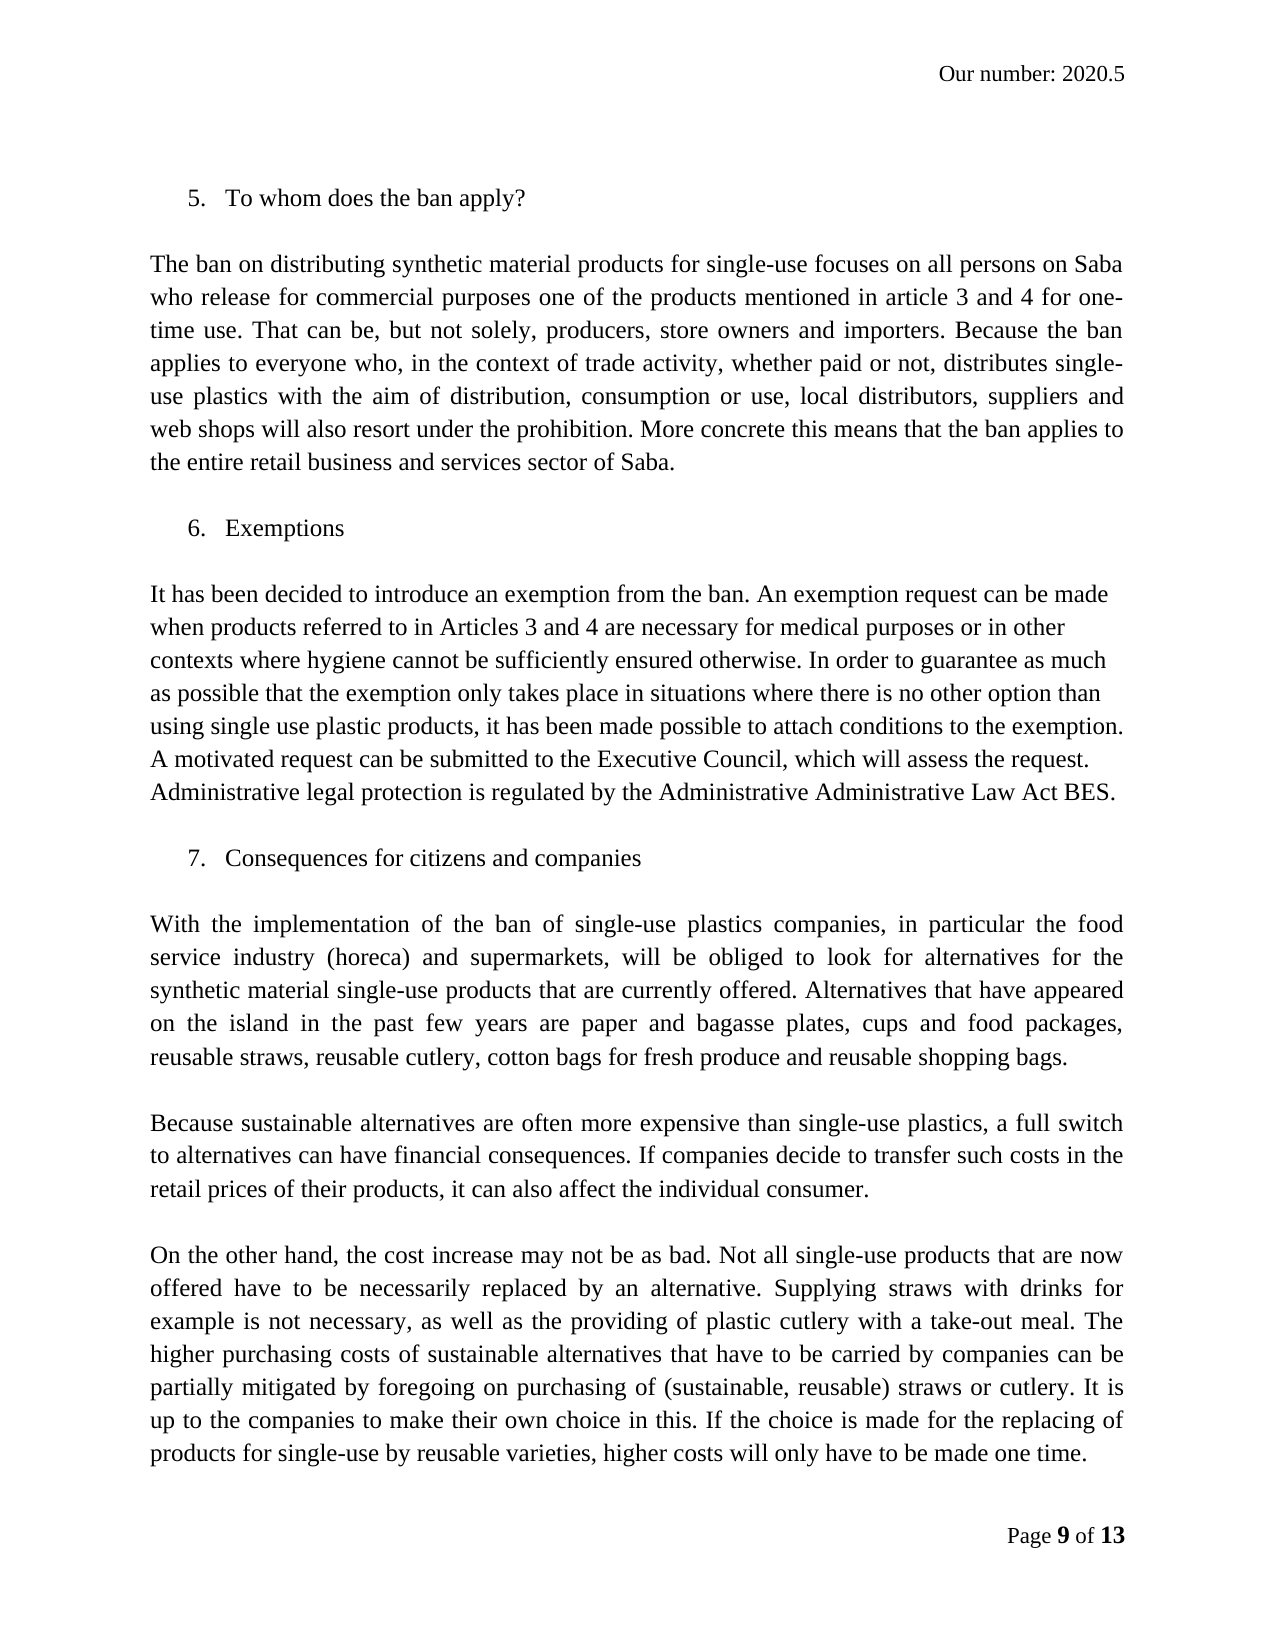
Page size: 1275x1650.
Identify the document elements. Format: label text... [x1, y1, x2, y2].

text The ban on distributing synthetic material products for single-use focuses on all persons on Saba who release for commercial purposes one of the products mentioned in article 3 and 4 for one-time use. That can be, but not solely, producers, store owners and importers. Because the ban applies to everyone who, in the context of trade activity, whether paid or not, distributes single-use plastics with the aim of distribution, consumption or use, local distributors, suppliers and web shops will also resort under the prohibition. More concrete this means that the ban applies to the entire retail business and services sector of Saba. [150, 249, 1125, 476]
text With the implementation of the ban of single-use plastics companies, in particular the food service industry (horeca) and supermarkets, will be obliged to look for alternatives for the synthetic material single-use products that are currently offered. Alternatives that have appeared on the island in the past few years are paper and bagasse plates, cups and food packages, reusable straws, reusable cutlery, cotton bags for fresh produce and reusable shopping bags. [150, 909, 1125, 1070]
text Because sustainable alternatives are often more expensive than single-use plastics, a full switch to alternatives can have financial consequences. If companies decide to transfer such costs in the retail prices of their products, it can also affect the individual consumer. [150, 1108, 1125, 1202]
list Consequences for citizens and companies [187, 843, 1125, 872]
list To whom does the ban apply? [187, 183, 1125, 212]
list Exemptions [187, 513, 1125, 542]
text On the other hand, the cost increase may not be as bad. Not all single-use products that are now offered have to be necessarily replaced by an alternative. Supplying straws with drinks for example is not necessary, as well as the providing of plastic cutlery with a take-out meal. The higher purchasing costs of sustainable alternatives that have to be carried by companies can be partially mitigated by foregoing on purchasing of (sustainable, reusable) straws or cutlery. It is up to the companies to make their own choice in this. If the choice is made for the replacing of products for single-use by reusable varieties, higher costs will only have to be made one time. [150, 1240, 1125, 1467]
text It has been decided to introduce an exemption from the ban. An exemption request can be made when products referred to in Articles 3 and 4 are necessary for medical purposes or in other contexts where hygiene cannot be sufficiently ensured otherwise. In order to guarantee as much as possible that the exemption only takes place in situations where there is no other option than using single use plastic products, it has been made possible to attach conditions to the exemption. A motivated request can be submitted to the Executive Council, which will assess the request. Administrative legal protection is regulated by the Administrative Administrative Law Act BES. [150, 579, 1125, 806]
